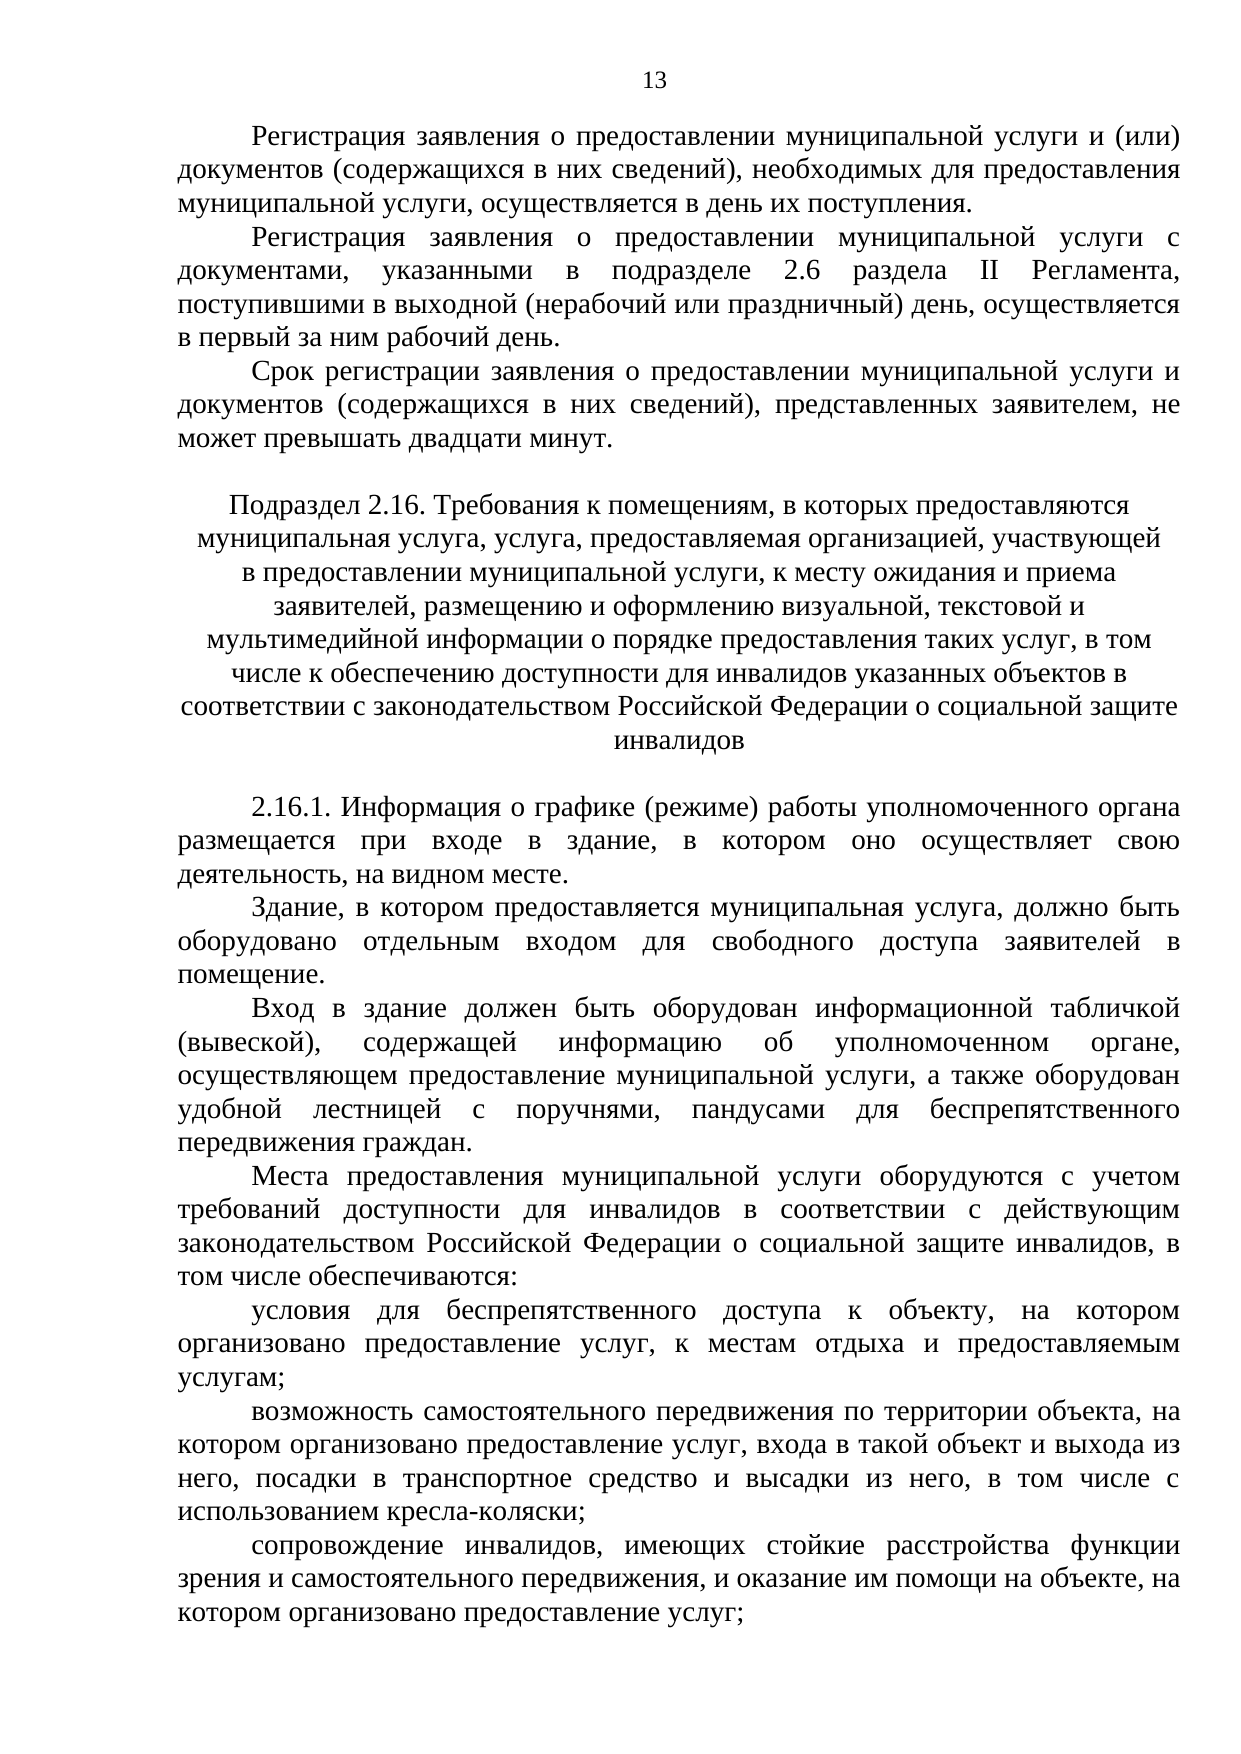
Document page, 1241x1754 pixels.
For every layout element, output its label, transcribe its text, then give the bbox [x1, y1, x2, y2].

text Здание, в котором предоставляется муниципальная услуга, должно быть оборудовано отдельным входом для свободного доступа заявителей в помещение. [177, 889, 1181, 990]
text Вход в здание должен быть оборудован информационной табличкой (вывеской), содержащей информацию об уполномоченном органе, осуществляющем предоставление муниципальной услуги, а также оборудован удобной лестницей с поручнями, пандусами для беспрепятственного передвижения граждан. [177, 990, 1181, 1158]
text сопровождение инвалидов, имеющих стойкие расстройства функции зрения и самостоятельного передвижения, и оказание им помощи на объекте, на котором организовано предоставление услуг; [177, 1527, 1181, 1627]
text Места предоставления муниципальной услуги оборудуются с учетом требований доступности для инвалидов в соответствии с действующим законодательством Российской Федерации о социальной защите инвалидов, в том числе обеспечиваются: [177, 1158, 1181, 1292]
text в предоставлении муниципальной услуги, к месту ожидания и приема заявителей, размещению и оформлению визуальной, текстовой и мультимедийной информации о порядке предоставления таких услуг, в том числе к обеспечению доступности для инвалидов указанных объектов в соответствии с законодательством Российской Федерации о социальной защите инвалидов [177, 554, 1181, 755]
text Срок регистрации заявления о предоставлении муниципальной услуги и документов (содержащихся в них сведений), представленных заявителем, не может превышать двадцати минут. [177, 353, 1181, 453]
text 2.16.1. Информация о графике (режиме) работы уполномоченного органа размещается при входе в здание, в котором оно осуществляет свою деятельность, на видном месте. [177, 789, 1181, 889]
text условия для беспрепятственного доступа к объекту, на котором организовано предоставление услуг, к местам отдыха и предоставляемым услугам; [177, 1292, 1181, 1393]
text возможность самостоятельного передвижения по территории объекта, на котором организовано предоставление услуг, входа в такой объект и выхода из него, посадки в транспортное средство и высадки из него, в том числе с использованием кресла-коляски; [177, 1393, 1181, 1527]
text Регистрация заявления о предоставлении муниципальной услуги и (или) документов (содержащихся в них сведений), необходимых для предоставления муниципальной услуги, осуществляется в день их поступления. [177, 118, 1181, 219]
text Подраздел 2.16. Требования к помещениям, в которых предоставляются муниципальная услуга, услуга, предоставляемая организацией, участвующей [177, 487, 1181, 554]
text Регистрация заявления о предоставлении муниципальной услуги с документами, указанными в подразделе 2.6 раздела II Регламента, поступившими в выходной (нерабочий или праздничный) день, осуществляется в первый за ним рабочий день. [177, 219, 1181, 353]
